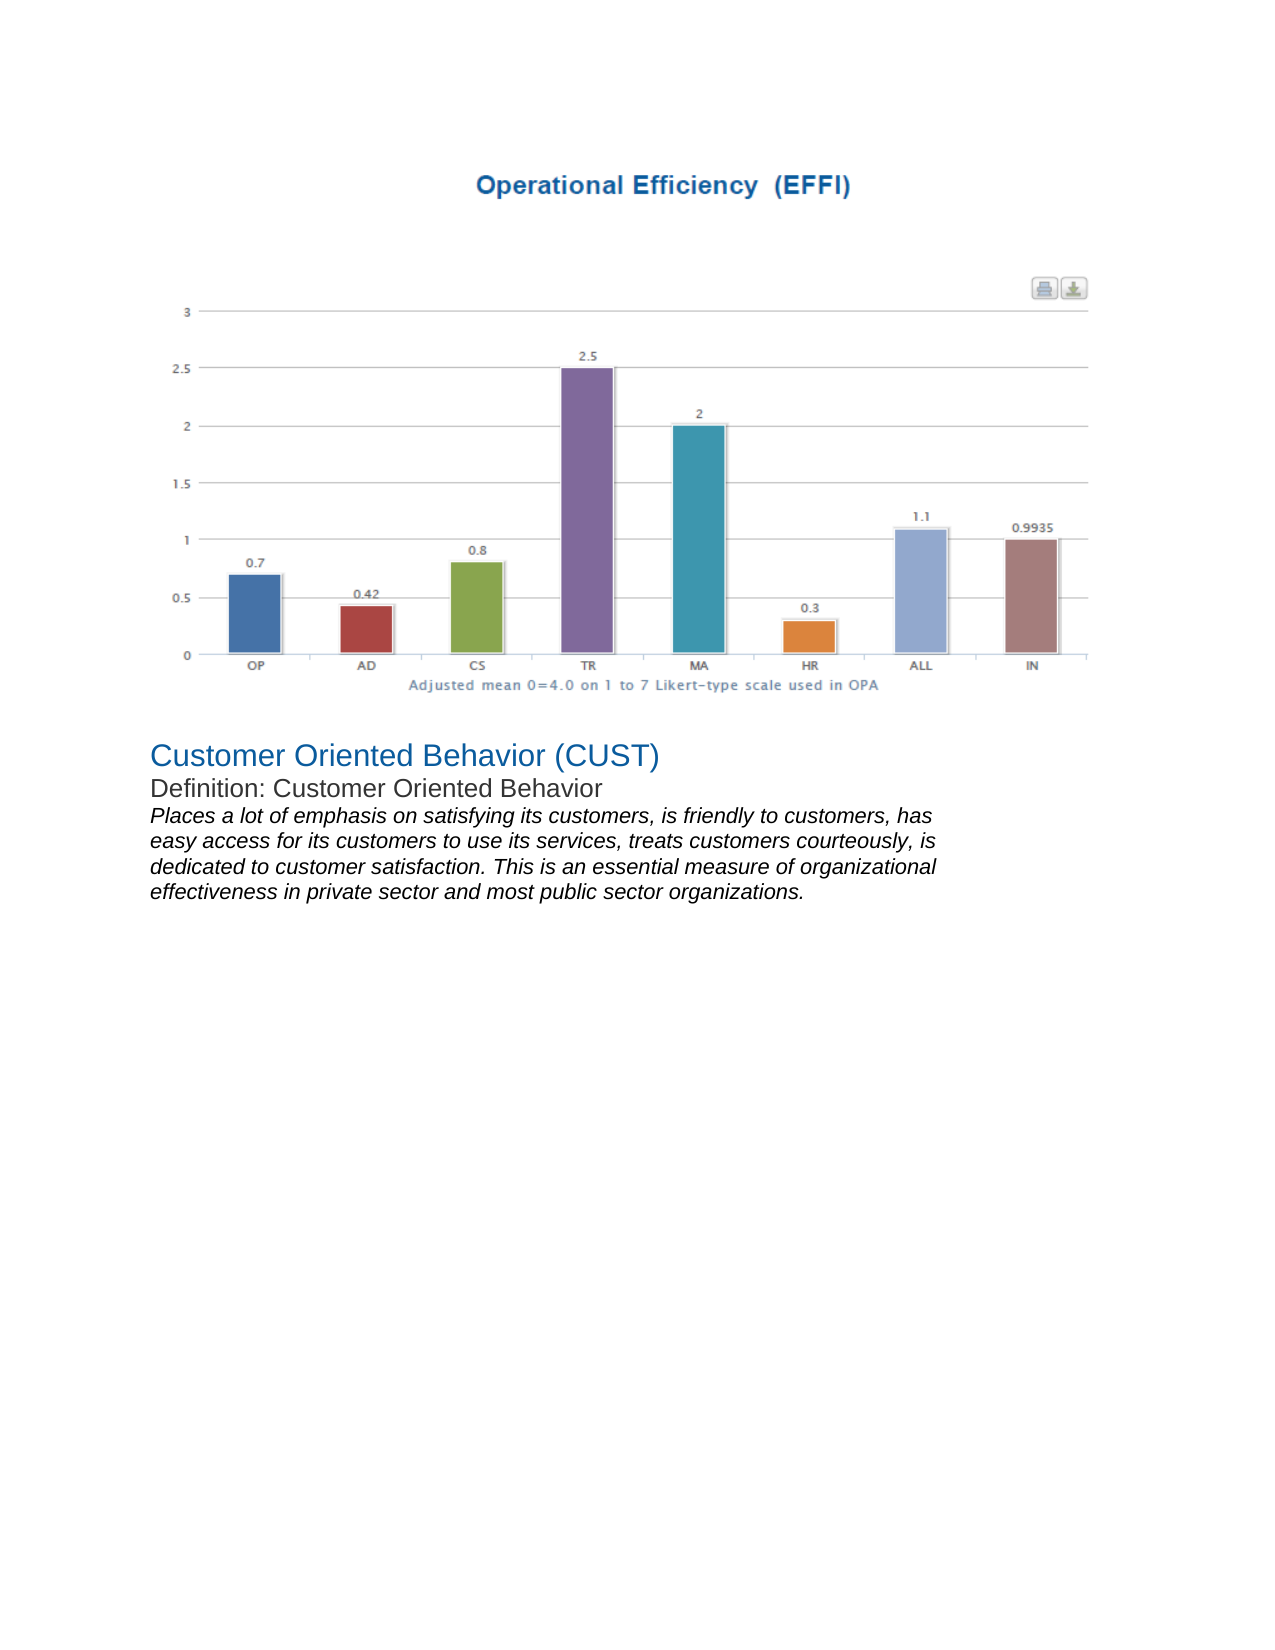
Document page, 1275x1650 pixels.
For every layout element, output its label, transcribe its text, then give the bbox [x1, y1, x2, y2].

text dedicated to customer satisfaction. This is an essential measure of organizational [150, 854, 1125, 879]
text effectiveness in private sector and most public sector organizations. [150, 879, 1125, 904]
text Places a lot of emphasis on satisfying its customers, is friendly to customers, has [150, 803, 1125, 828]
text Definition: Customer Oriented Behavior [150, 773, 1125, 803]
text Customer Oriented Behavior (CUST) [150, 738, 1125, 773]
text easy access for its customers to use its services, treats customers courteously, is [150, 828, 1125, 854]
